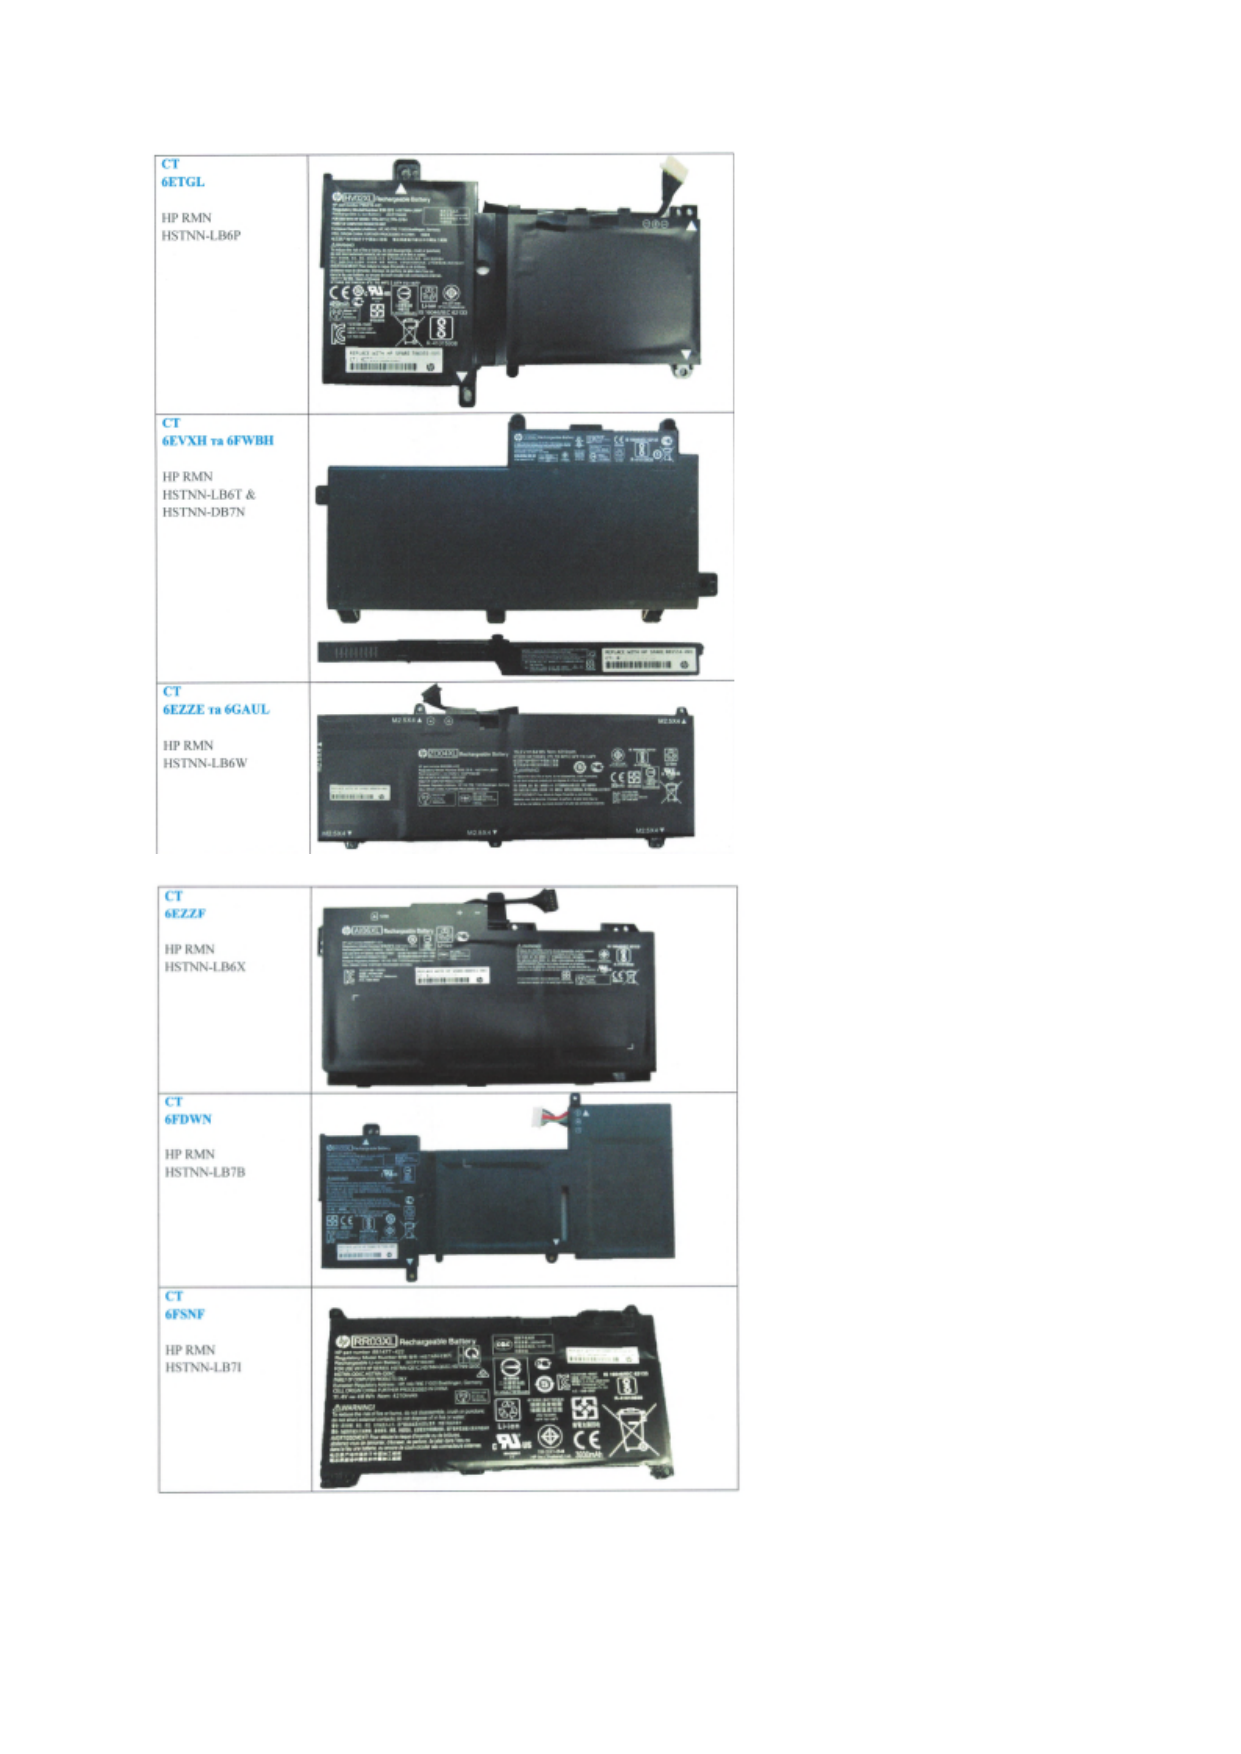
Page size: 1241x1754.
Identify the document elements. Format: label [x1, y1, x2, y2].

picture [150, 150, 735, 854]
picture [150, 879, 746, 1500]
